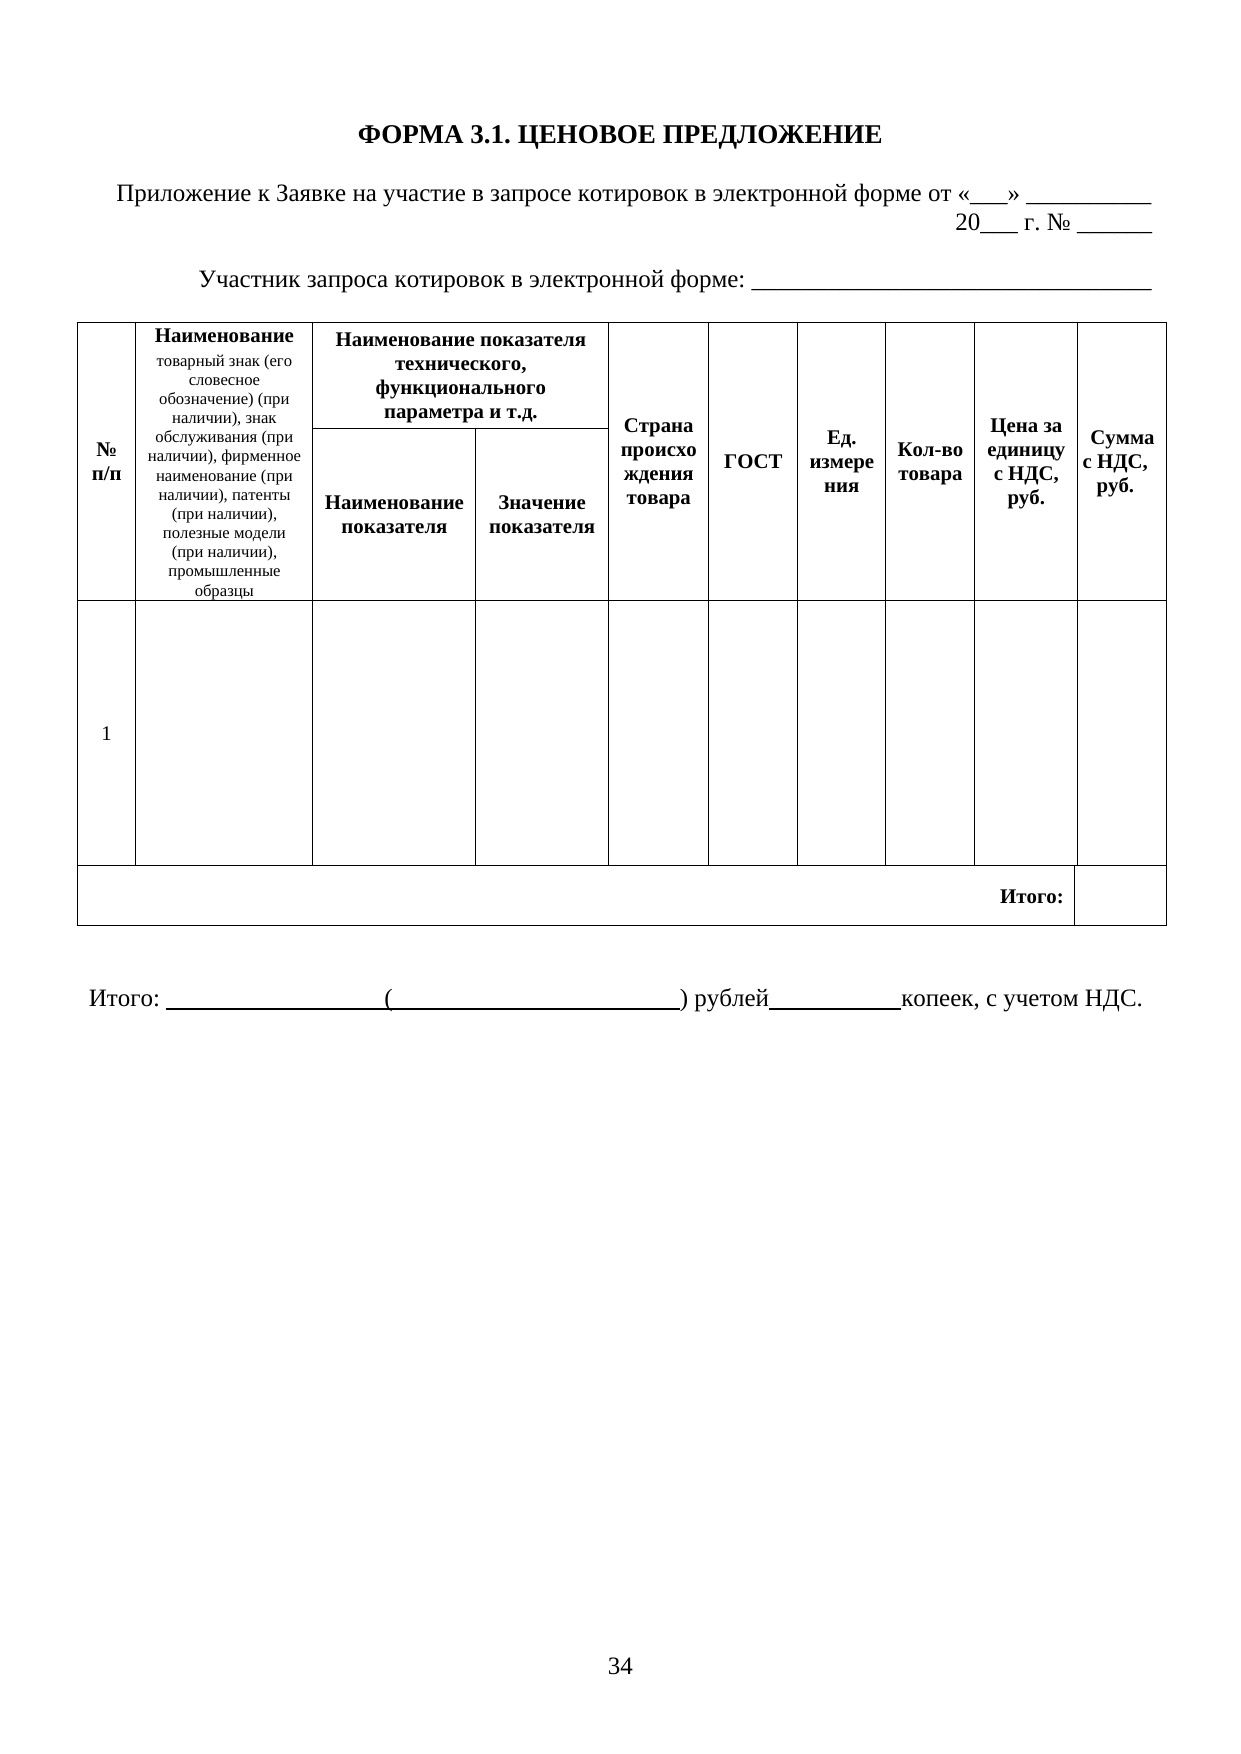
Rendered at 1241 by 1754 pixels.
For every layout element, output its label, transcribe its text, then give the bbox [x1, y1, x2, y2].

table_cell Наименование показателя [313, 429, 475, 599]
table_header Кол-во товара [886, 323, 974, 599]
table_header Наименование товарный знак (его словесное обозначение) (при наличии), знак обслуживания (при наличии), фирменное наименование (при наличии), патенты (при наличии), полезные модели (при наличии), промышленные образцы [136, 323, 312, 599]
table_cell Итого: [78, 866, 1074, 925]
text Итого: ( ) рублей копеек, с учетом НДС. [89, 983, 1152, 1012]
table_cell [1078, 601, 1166, 865]
table_cell [886, 601, 974, 865]
table_header Цена за единицу с НДС, руб. [975, 323, 1077, 599]
table_header Ед. измерения [798, 323, 885, 599]
table_cell Значение показателя [476, 429, 608, 599]
table_cell [313, 601, 475, 865]
table_header ГОСТ [709, 323, 797, 599]
subtitle ФОРМА 3.1. ЦЕНОВОЕ ПРЕДЛОЖЕНИЕ [89, 118, 1152, 149]
table_cell [476, 601, 608, 865]
table_cell [798, 601, 885, 865]
table_cell [975, 601, 1077, 865]
text Приложение к Заявке на участие в запросе котировок в электронной форме от «___» __________ 20___ г. № ______ [89, 178, 1152, 236]
table_header Страна происхождения товара [609, 323, 708, 599]
table_header Наименование показателя технического, функционального параметра и т.д. [313, 323, 608, 427]
table_header Сумма с НДС, руб. [1078, 323, 1166, 599]
table_header № п/п [78, 323, 135, 599]
text Участник запроса котировок в электронной форме: ________________________________ [89, 264, 1152, 293]
table_cell 1 [78, 601, 135, 865]
table_cell [136, 601, 312, 865]
table_cell [1075, 866, 1166, 925]
table_cell [609, 601, 708, 865]
table_cell [709, 601, 797, 865]
